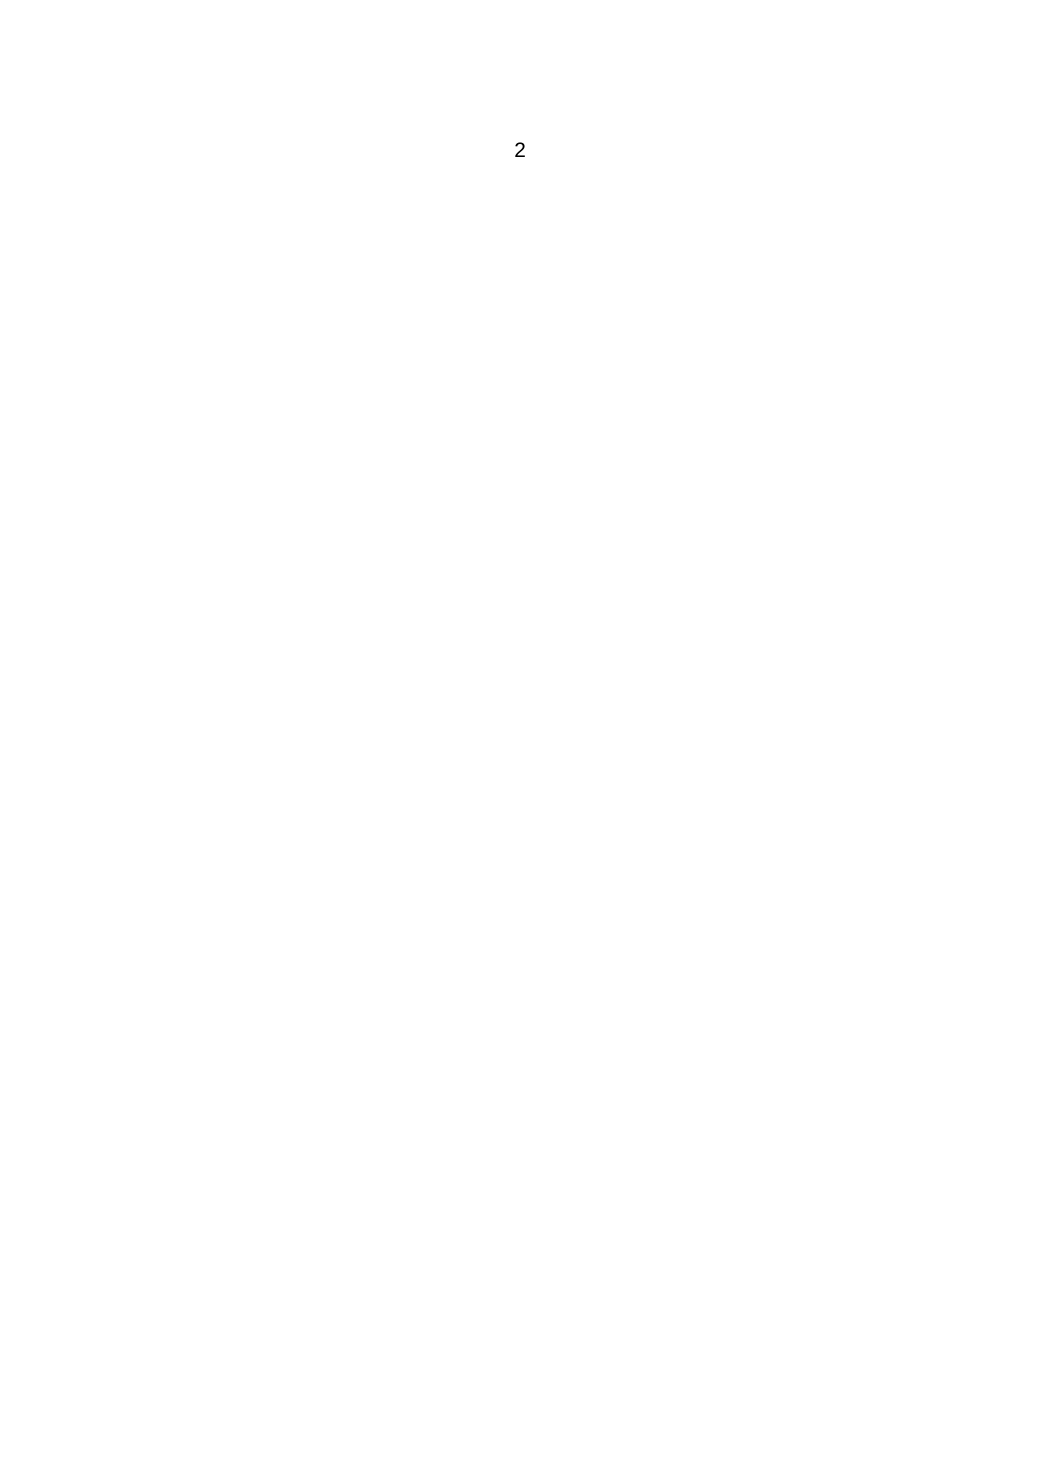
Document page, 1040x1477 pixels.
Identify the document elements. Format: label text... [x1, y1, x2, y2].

text 2 [150, 138, 889, 162]
